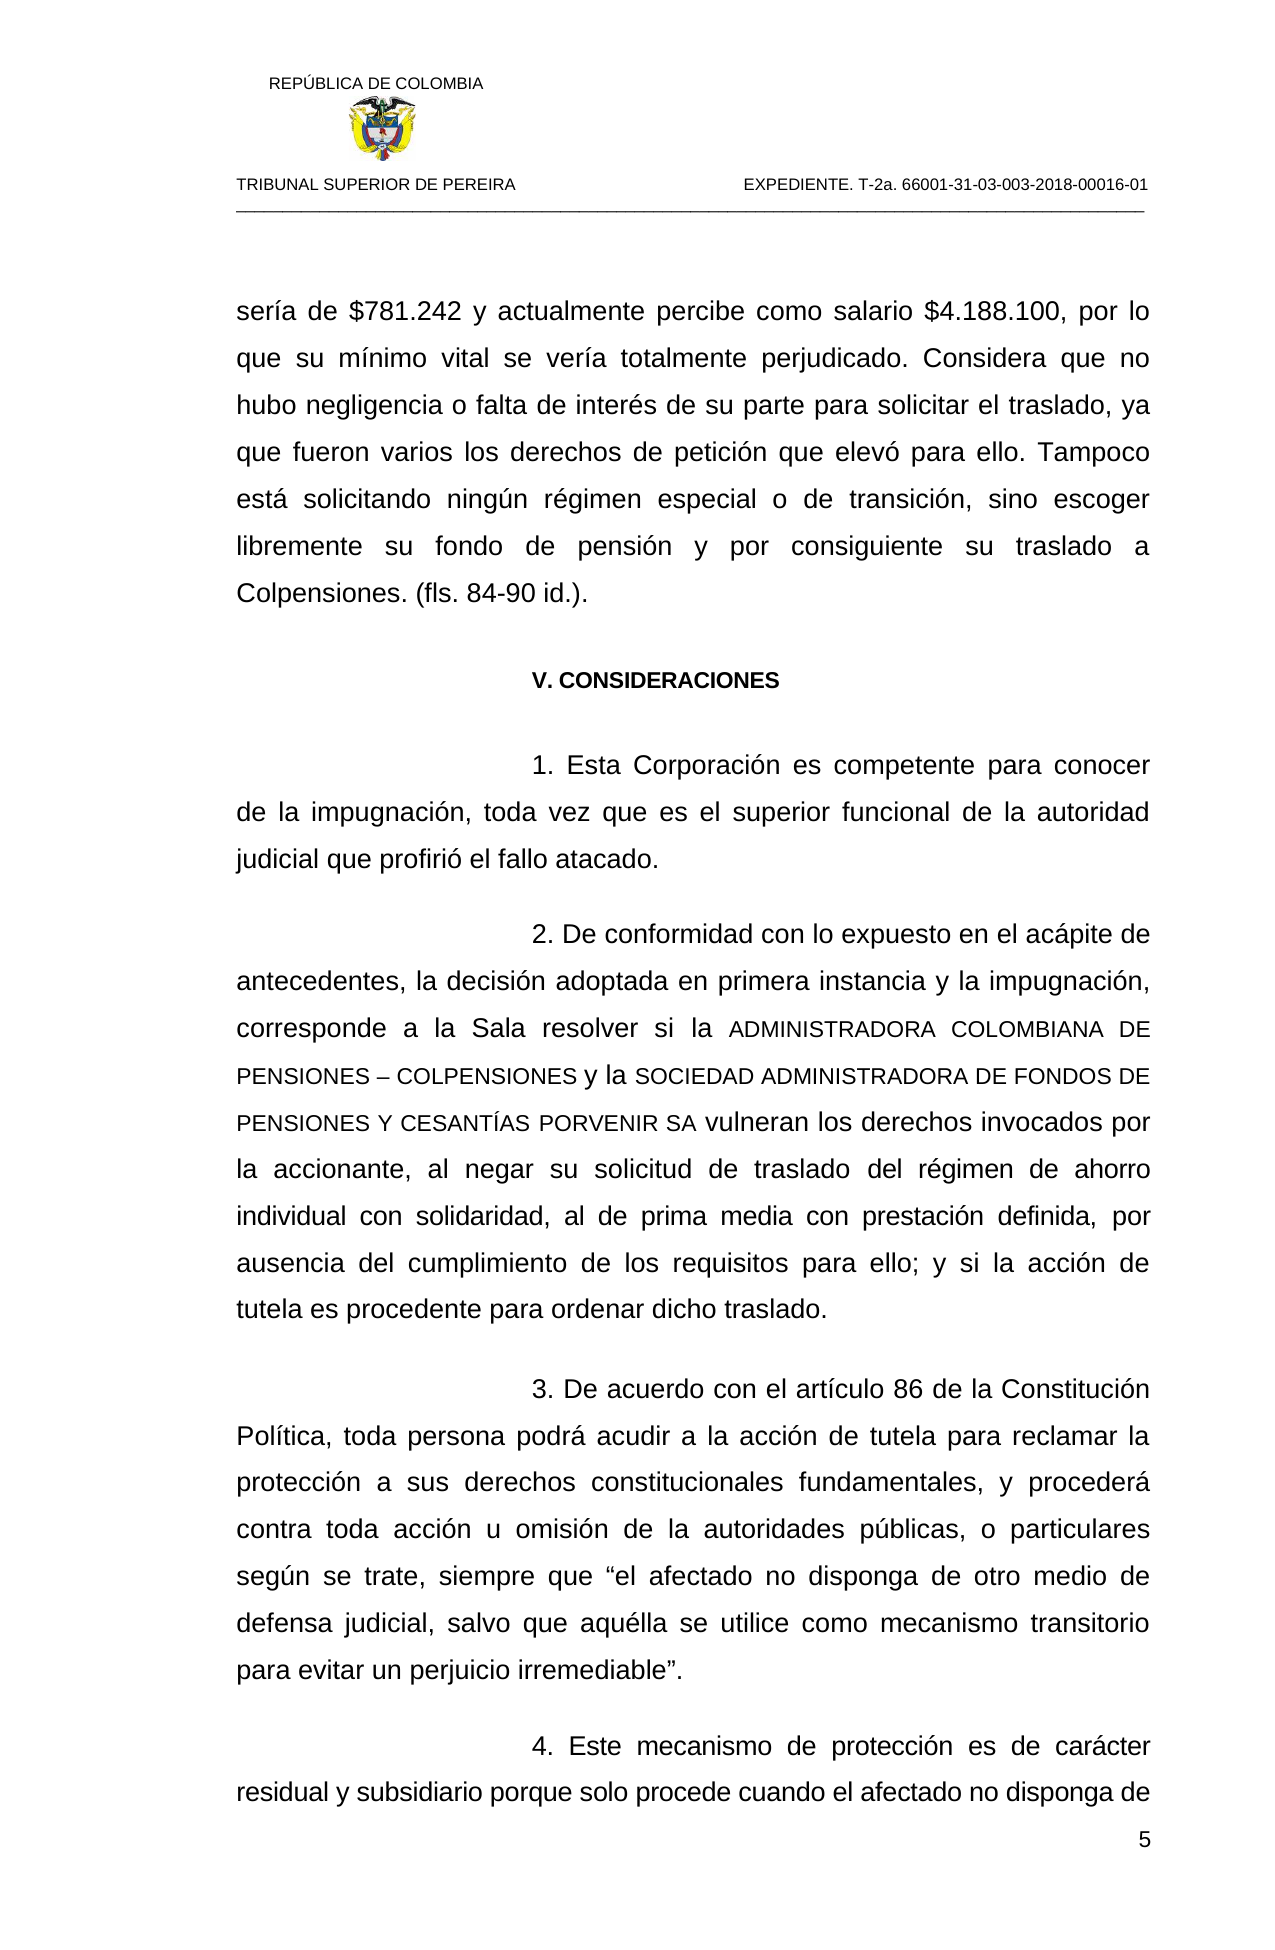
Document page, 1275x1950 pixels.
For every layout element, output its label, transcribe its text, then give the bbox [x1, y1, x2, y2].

picture [348, 96, 416, 161]
text 1. Esta Corporación es competente para conocer de la impugnación, toda vez que es el superior funcional de la autoridad judicial que profirió el fallo atacado. [236, 749, 1151, 874]
text 3. De acuerdo con el artículo 86 de la Constitución Política, toda persona podrá acudir a la acción de tutela para reclamar la protección a sus derechos constitucionales fundamentales, y procederá contra toda acción u omisión de la autoridades públicas, o particulares según se trate, siempre que “el afectado no disponga de otro medio de defensa judicial, salvo que aquélla se utilice como mecanismo transitorio para evitar un perjuicio irremediable”. [236, 1373, 1151, 1685]
text V. CONSIDERACIONES [236, 667, 1151, 693]
text 2. De conformidad con lo expuesto en el acápite de antecedentes, la decisión adoptada en primera instancia y la impugnación, corresponde a la Sala resolver si la ADMINISTRADORA COLOMBIANA DE PENSIONES – COLPENSIONES y la SOCIEDAD ADMINISTRADORA DE FONDOS DE PENSIONES Y CESANTÍAS PORVENIR SA vulneran los derechos invocados por la accionante, al negar su solicitud de traslado del régimen de ahorro individual con solidaridad, al de prima media con prestación definida, por ausencia del cumplimiento de los requisitos para ello; y si la acción de tutela es procedente para ordenar dicho traslado. [236, 918, 1151, 1325]
